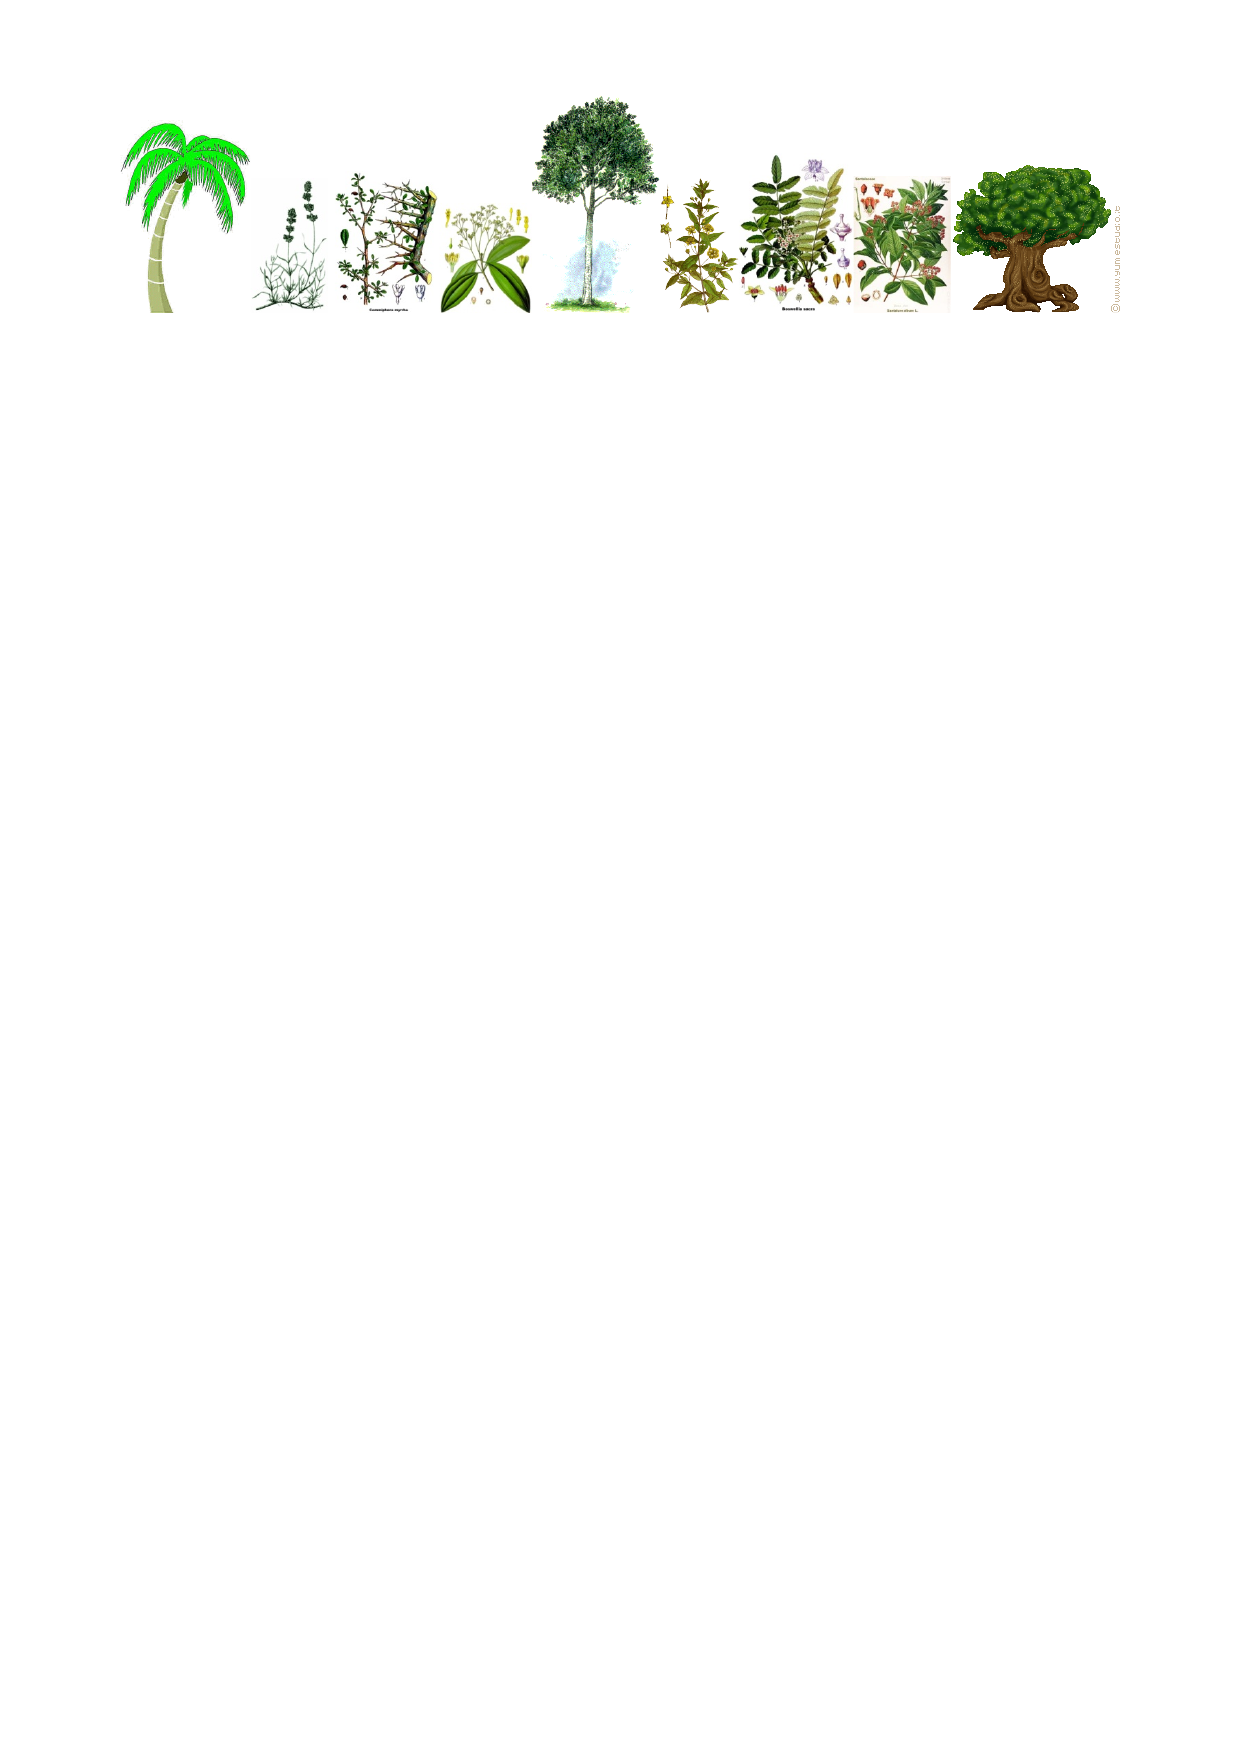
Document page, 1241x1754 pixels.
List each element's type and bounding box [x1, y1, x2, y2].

picture [120, 120, 329, 313]
picture [334, 94, 1120, 313]
